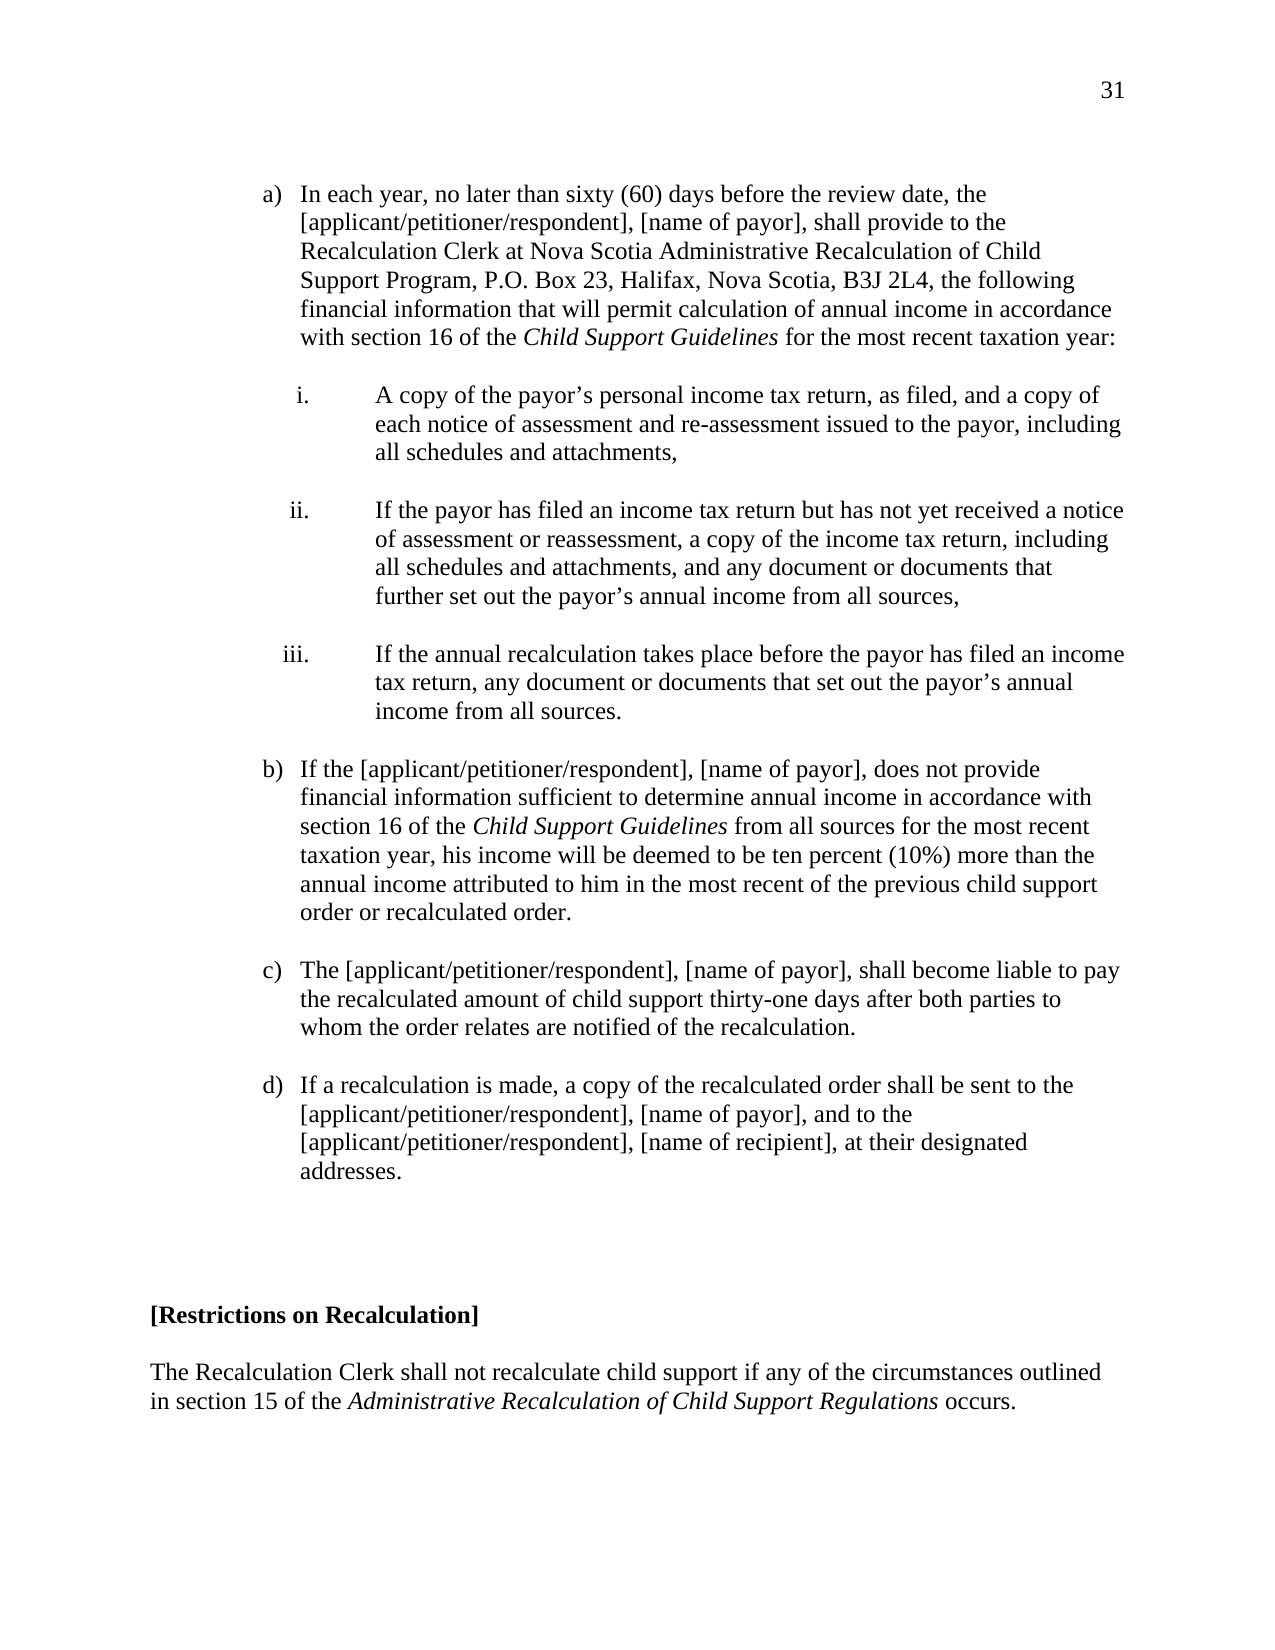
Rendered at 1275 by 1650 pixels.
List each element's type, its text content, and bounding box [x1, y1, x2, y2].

list If a recalculation is made, a copy of the recalculated order shall be sent to the [applicant/petitioner/respondent], [name of payor], and to the [applicant/petitioner/respondent], [name of recipient], at their designated addresses. [262, 1070, 1125, 1185]
list If the [applicant/petitioner/respondent], [name of payor], does not provide financial information sufficient to determine annual income in accordance with section 16 of the Child Support Guidelines from all sources for the most recent taxation year, his income will be deemed to be ten percent (10%) more than the annual income attributed to him in the most recent of the previous child support order or recalculated order. [262, 754, 1125, 926]
text [Restrictions on Recalculation] [150, 1300, 1125, 1329]
list If the annual recalculation takes place before the payor has filed an income tax return, any document or documents that set out the payor’s annual income from all sources. [309, 639, 1125, 725]
list If the payor has filed an income tax return but has not yet received a notice of assessment or reassessment, a copy of the income tax return, including all schedules and attachments, and any document or documents that further set out the payor’s annual income from all sources, [309, 495, 1125, 610]
list In each year, no later than sixty (60) days before the review date, the [applicant/petitioner/respondent], [name of payor], shall provide to the Recalculation Clerk at Nova Scotia Administrative Recalculation of Child Support Program, P.O. Box 23, Halifax, Nova Scotia, B3J 2L4, the following financial information that will permit calculation of annual income in accordance with section 16 of the Child Support Guidelines for the most recent taxation year: [262, 179, 1125, 351]
text The Recalculation Clerk shall not recalculate child support if any of the circumstances outlined in section 15 of the Administrative Recalculation of Child Support Regulations occurs. [150, 1357, 1125, 1415]
list A copy of the payor’s personal income tax return, as filed, and a copy of each notice of assessment and re-assessment issued to the payor, including all schedules and attachments, [309, 380, 1125, 466]
list The [applicant/petitioner/respondent], [name of payor], shall become liable to pay the recalculated amount of child support thirty-one days after both parties to whom the order relates are notified of the recalculation. [262, 955, 1125, 1041]
